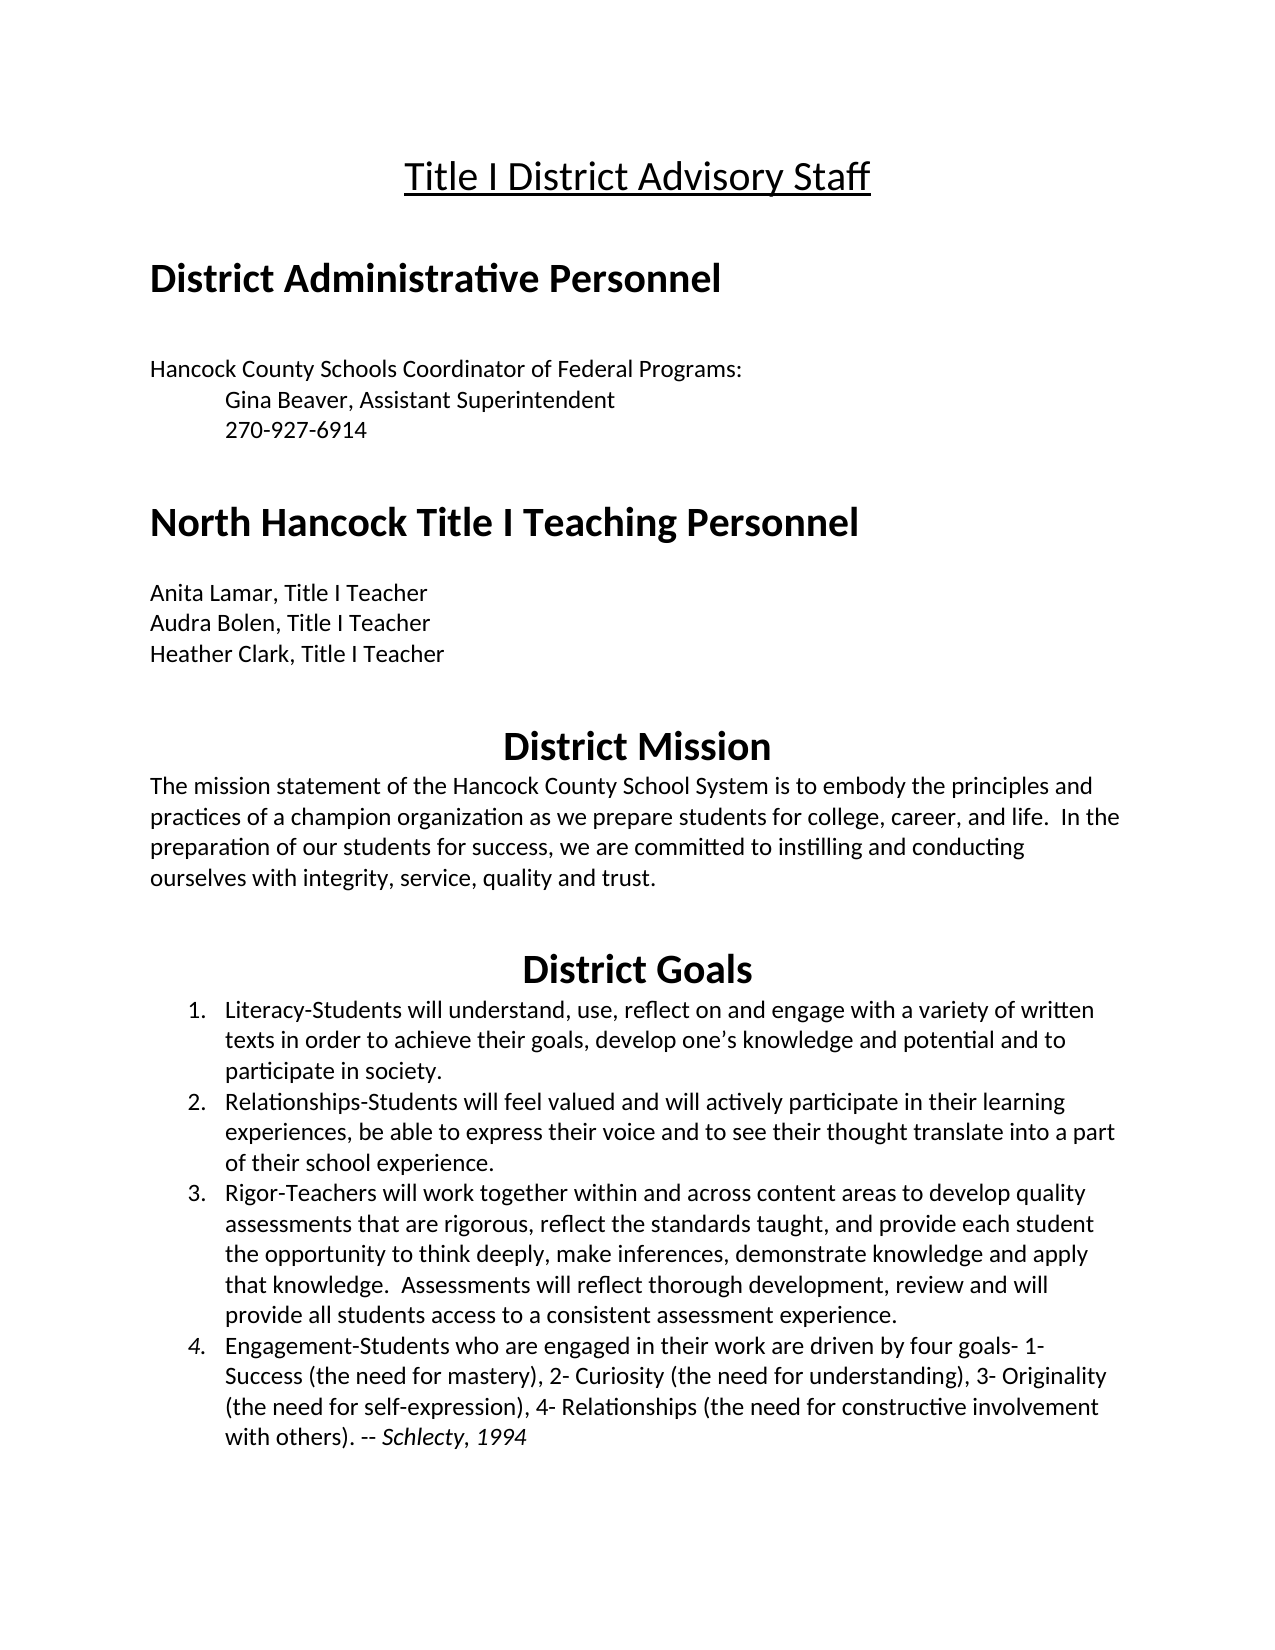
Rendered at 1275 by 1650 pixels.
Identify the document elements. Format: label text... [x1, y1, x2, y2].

text Audra Bolen, Title I Teacher [150, 608, 1125, 638]
text 270-927-6914 [150, 414, 1125, 445]
text District Mission [150, 719, 1125, 770]
text District Goals [150, 943, 1125, 994]
text District Administrative Personnel [150, 252, 1125, 302]
list Literacy-Students will understand, use, reflect on and engage with a variety of written texts in order to achieve their goals, develop one’s knowledge and potential and to participate in society. [187, 994, 1125, 1086]
text Heather Clark, Title I Teacher [150, 638, 1125, 669]
text North Hancock Title I Teaching Personnel [150, 496, 1125, 547]
list Engagement-Students who are engaged in their work are driven by four goals- 1- Success (the need for mastery), 2- Curiosity (the need for understanding), 3- Originality (the need for self-expression), 4- Relationships (the need for constructive involvement with others). -- Schlecty, 1994 [187, 1330, 1125, 1452]
text Gina Beaver, Assistant Superintendent [150, 384, 1125, 414]
text Hancock County Schools Coordinator of Federal Programs: [150, 353, 1125, 384]
text Title I District Advisory Staff [150, 150, 1125, 201]
text The mission statement of the Hancock County School System is to embody the principles and practices of a champion organization as we prepare students for college, career, and life. In the preparation of our students for success, we are committed to instilling and conducting ourselves with integrity, service, quality and trust. [150, 770, 1125, 892]
list Relationships-Students will feel valued and will actively participate in their learning experiences, be able to express their voice and to see their thought translate into a part of their school experience. [187, 1086, 1125, 1177]
list Rigor-Teachers will work together within and across content areas to develop quality assessments that are rigorous, reflect the standards taught, and provide each student the opportunity to think deeply, make inferences, demonstrate knowledge and apply that knowledge. Assessments will reflect thorough development, review and will provide all students access to a consistent assessment experience. [187, 1177, 1125, 1330]
text Anita Lamar, Title I Teacher [150, 577, 1125, 608]
